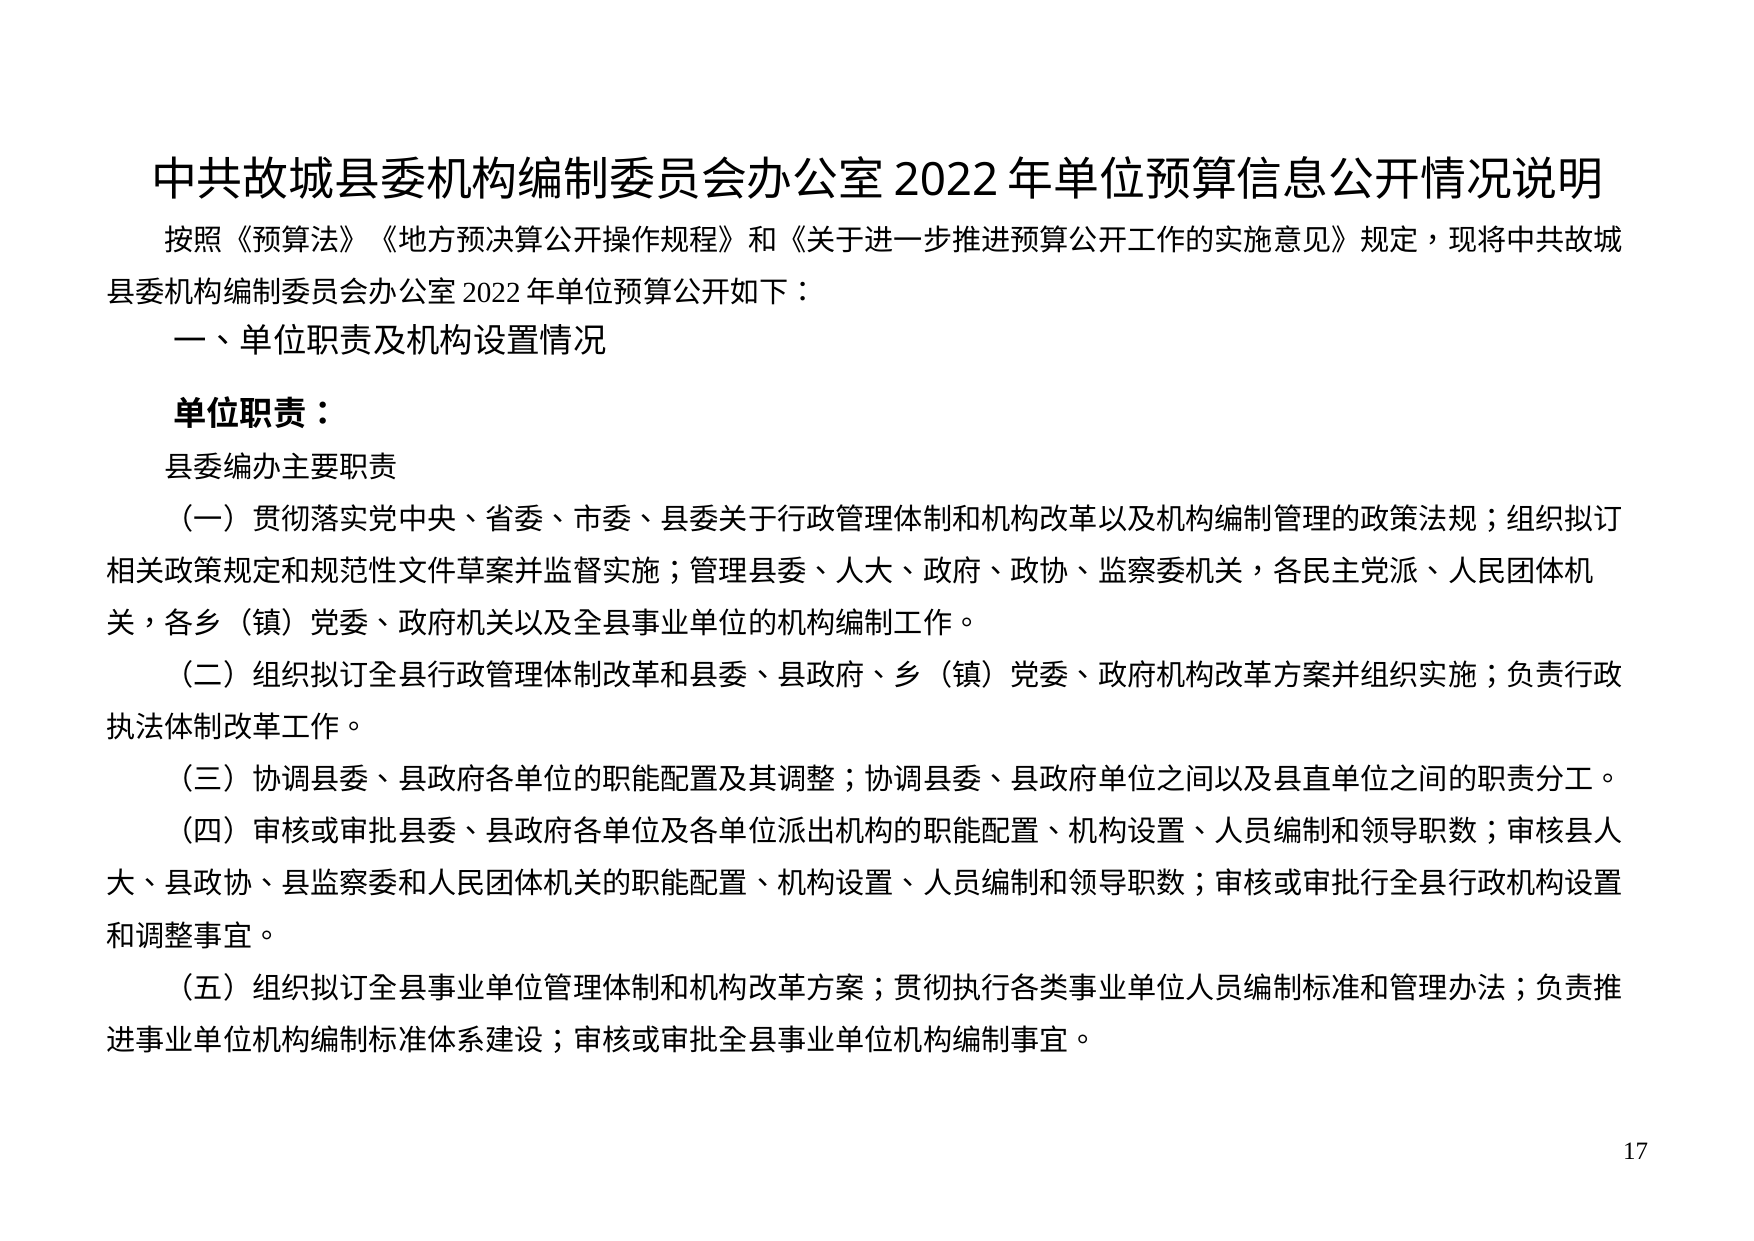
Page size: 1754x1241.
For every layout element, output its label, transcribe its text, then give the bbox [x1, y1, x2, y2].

text 一、单位职责及机构设置情况 [106, 313, 1648, 362]
text （二）组织拟订全县行政管理体制改革和县委、县政府、乡（镇）党委、政府机构改革方案并组织实施；负责行政执法体制改革工作。 [106, 644, 1648, 748]
text 县委编办主要职责 [106, 436, 1648, 488]
text （五）组织拟订全县事业单位管理体制和机构改革方案；贯彻执行各类事业单位人员编制标准和管理办法；负责推进事业单位机构编制标准体系建设；审核或审批全县事业单位机构编制事宜。 [106, 956, 1648, 1061]
text 按照《预算法》《地方预决算公开操作规程》和《关于进一步推进预算公开工作的实施意见》规定，现将中共故城县委机构编制委员会办公室2022年单位预算公开如下： [106, 208, 1648, 312]
text （一）贯彻落实党中央、省委、市委、县委关于行政管理体制和机构改革以及机构编制管理的政策法规；组织拟订相关政策规定和规范性文件草案并监督实施；管理县委、人大、政府、政协、监察委机关，各民主党派、人民团体机关，各乡（镇）党委、政府机关以及全县事业单位的机构编制工作。 [106, 488, 1648, 644]
text 中共故城县委机构编制委员会办公室2022年单位预算信息公开情况说明 [106, 142, 1648, 208]
text （四）审核或审批县委、县政府各单位及各单位派出机构的职能配置、机构设置、人员编制和领导职数；审核县人大、县政协、县监察委和人民团体机关的职能配置、机构设置、人员编制和领导职数；审核或审批行全县行政机构设置和调整事宜。 [106, 800, 1648, 956]
text （三）协调县委、县政府各单位的职能配置及其调整；协调县委、县政府单位之间以及县直单位之间的职责分工。 [106, 748, 1648, 800]
text 单位职责： [106, 387, 1648, 436]
